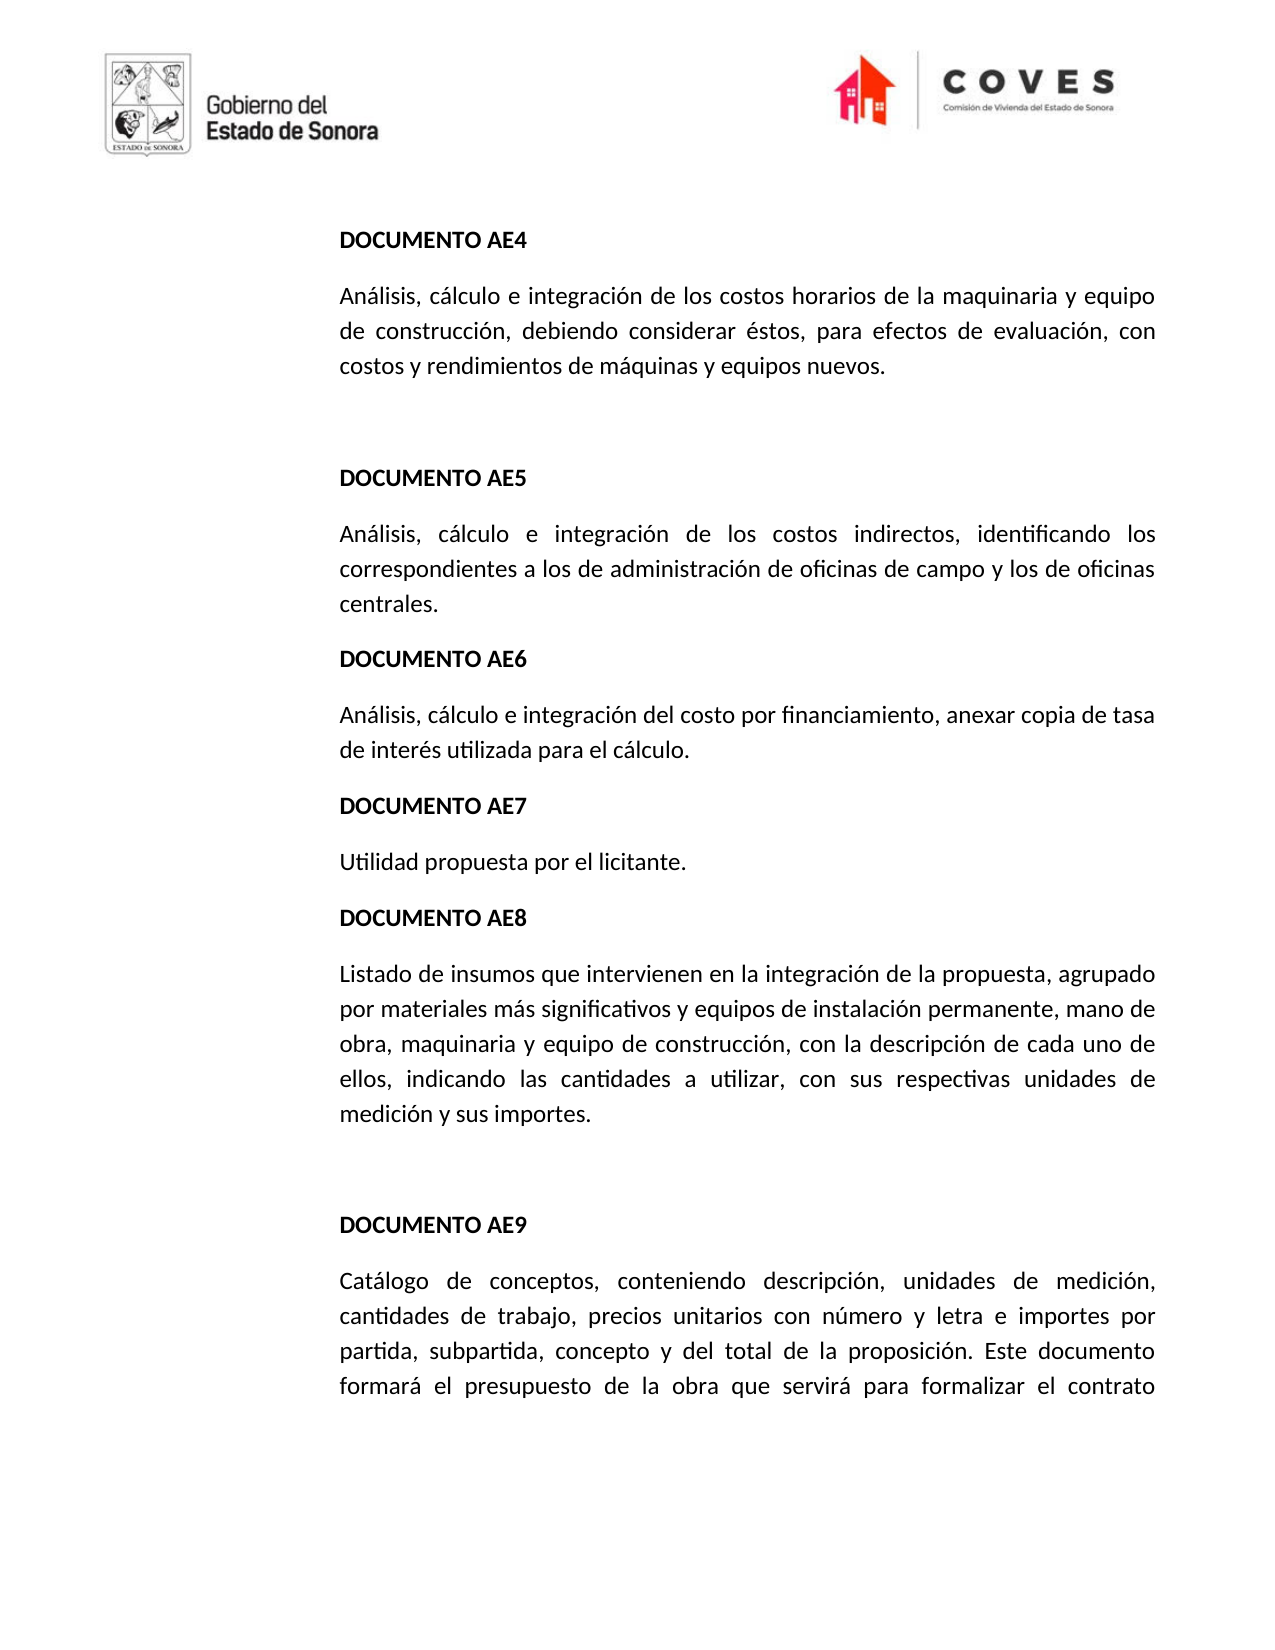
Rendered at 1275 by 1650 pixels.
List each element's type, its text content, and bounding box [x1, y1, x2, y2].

text Utilidad propuesta por el licitante. [339, 846, 1157, 877]
text DOCUMENTO AE7 [339, 790, 1157, 821]
text Listado de insumos que intervienen en la integración de la propuesta, agrupado por materiales más significativos y equipos de instalación permanente, mano de obra, maquinaria y equipo de construcción, con la descripción de cada uno de ellos, indicando las cantidades a utilizar, con sus respectivas unidades de medición y sus importes. [339, 958, 1157, 1128]
text DOCUMENTO AE6 [339, 644, 1157, 674]
text DOCUMENTO AE8 [339, 902, 1157, 932]
text Análisis, cálculo e integración de los costos indirectos, identificando los correspondientes a los de administración de oficinas de campo y los de oficinas centrales. [339, 518, 1157, 618]
text DOCUMENTO AE4 [339, 224, 1157, 255]
text Análisis, cálculo e integración de los costos horarios de la maquinaria y equipo de construcción, debiendo considerar éstos, para efectos de evaluación, con costos y rendimientos de máquinas y equipos nuevos. [339, 280, 1157, 381]
text Análisis, cálculo e integración del costo por financiamiento, anexar copia de tasa de interés utilizada para el cálculo. [339, 699, 1157, 765]
text DOCUMENTO AE9 [339, 1209, 1157, 1240]
picture [790, 31, 1157, 149]
text DOCUMENTO AE5 [339, 462, 1157, 492]
picture [98, 48, 385, 161]
